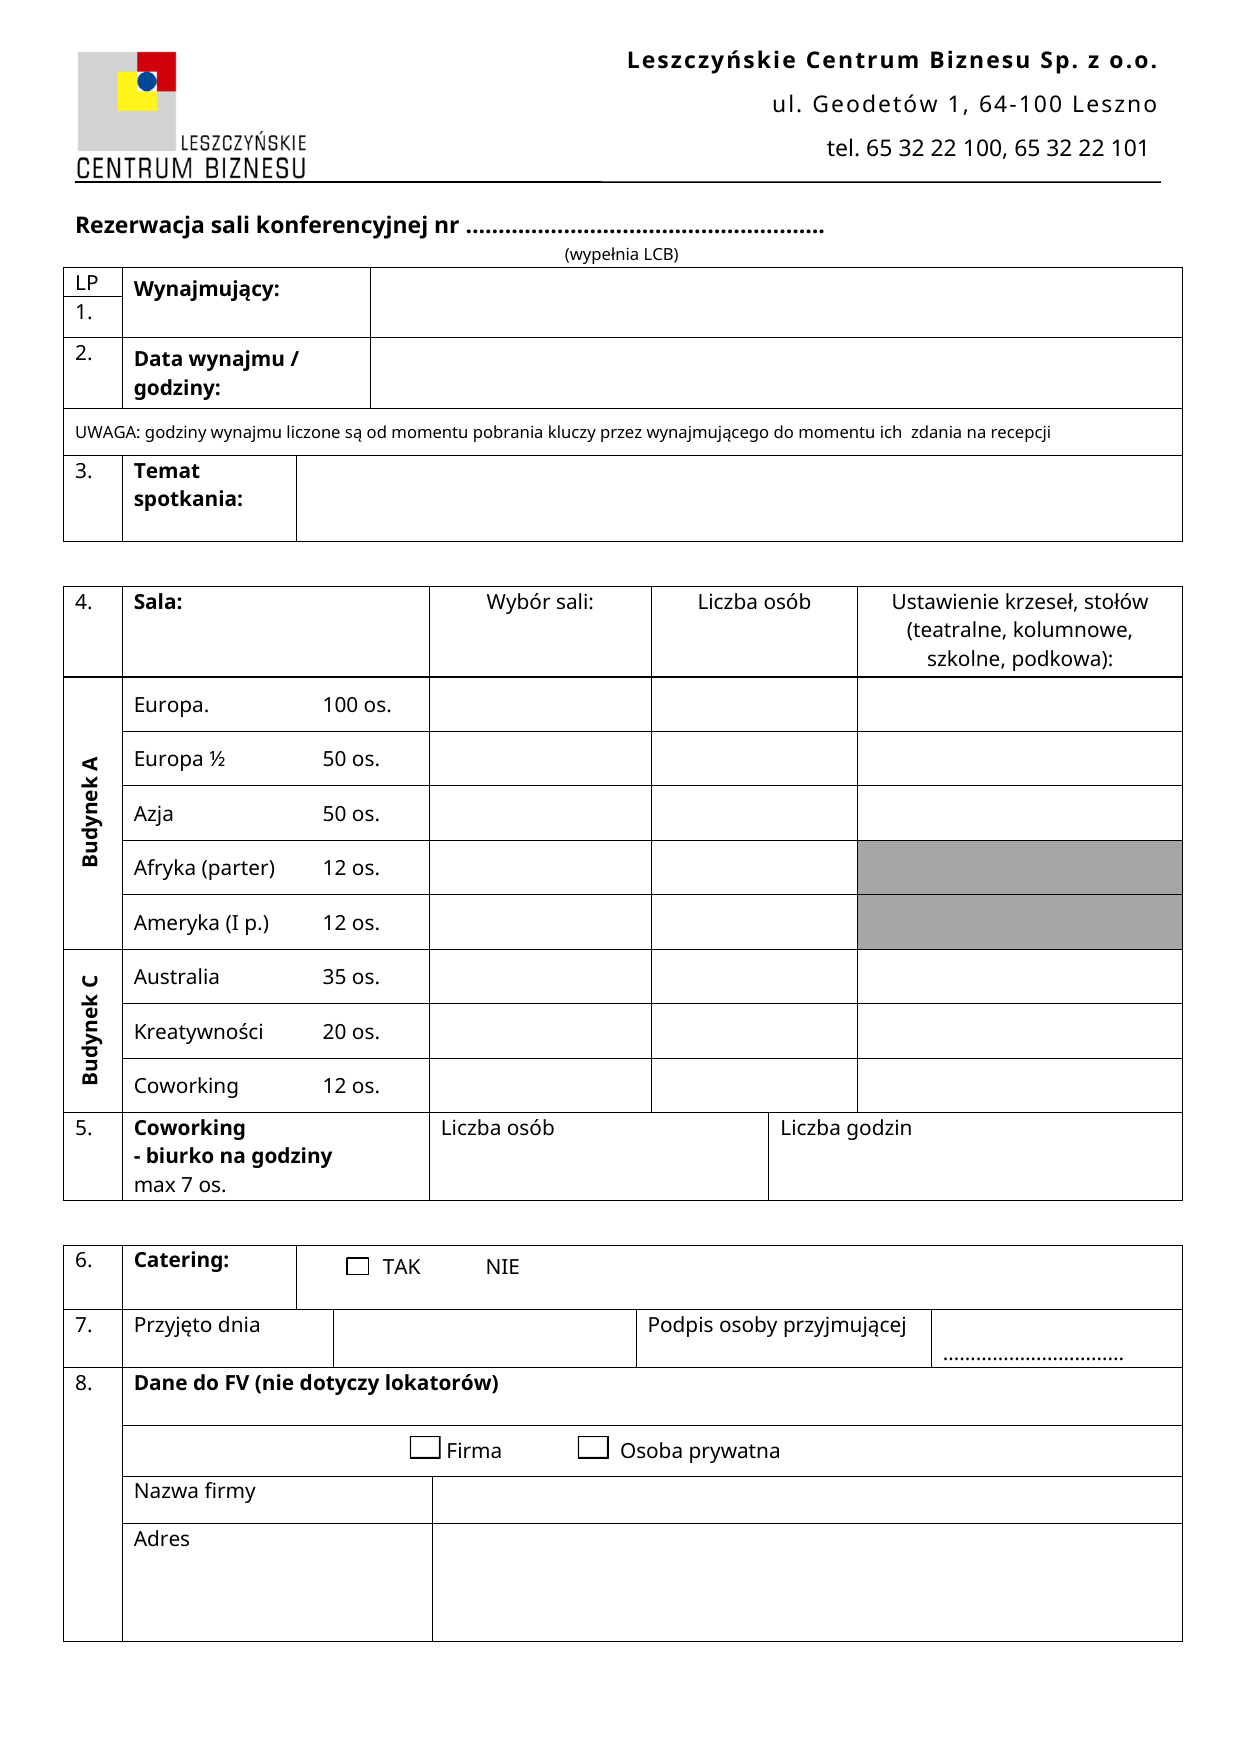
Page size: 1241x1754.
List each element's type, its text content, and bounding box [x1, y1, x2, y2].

table_cell Kreatywności [123, 1004, 311, 1058]
table_header 6. [64, 1246, 122, 1309]
text Rezerwacja sali konferencyjnej nr ………………………………………………. [75, 208, 1122, 240]
table_cell 8. [64, 1368, 122, 1641]
table_cell UWAGA: godziny wynajmu liczone są od momentu pobrania kluczy przez wynajmującego do momentu ich zdania na recepcji [64, 409, 1182, 455]
table_cell [858, 950, 1182, 1003]
table_cell [430, 895, 651, 949]
table_cell Coworking - biurko na godziny max 7 os. [123, 1113, 429, 1200]
table_cell Adres [123, 1524, 432, 1641]
table_cell Firma Osoba prywatna [123, 1426, 1182, 1476]
table_cell 50 os. [311, 732, 429, 785]
table_cell 5. [64, 1113, 122, 1200]
table_cell [433, 1524, 1182, 1641]
table_cell [652, 732, 857, 785]
table_cell Przyjęto dnia [123, 1310, 333, 1367]
table_cell Podpis osoby przyjmującej [637, 1310, 931, 1367]
table_cell Australia [123, 950, 311, 1003]
table_cell [652, 786, 857, 840]
table_cell [430, 950, 651, 1003]
table_cell [858, 841, 1182, 894]
table_cell [858, 1059, 1182, 1112]
table_cell [433, 1477, 1182, 1523]
table_header TAK NIE [297, 1246, 1182, 1309]
table_cell Budynek C [64, 950, 122, 1112]
text (wypełnia LCB) [75, 242, 1122, 265]
table_header Wybór sali: [430, 587, 651, 676]
table_header Liczba osób [652, 587, 857, 676]
table_cell 3. [64, 456, 122, 541]
table_cell 1. [64, 297, 122, 337]
table_cell [858, 678, 1182, 731]
table_cell [430, 678, 651, 731]
table_cell 2. [64, 338, 122, 408]
table_cell [652, 1059, 857, 1112]
table_cell [430, 732, 651, 785]
table_cell 35 os. [311, 950, 429, 1003]
table_cell [858, 1004, 1182, 1058]
table_cell [652, 1004, 857, 1058]
table_cell Budynek A [64, 678, 122, 949]
table_cell [430, 1059, 651, 1112]
table_header Catering: [123, 1246, 296, 1309]
table_cell Europa ½ [123, 732, 311, 785]
table_cell Europa. [123, 678, 311, 731]
picture [577, 1436, 609, 1459]
table_cell [858, 895, 1182, 949]
table_cell Liczba osób [430, 1113, 768, 1200]
table_cell [430, 786, 651, 840]
picture [346, 1257, 369, 1275]
table_cell [652, 841, 857, 894]
table_cell [430, 1004, 651, 1058]
table_cell …………………………... [932, 1310, 1182, 1367]
table_cell [430, 841, 651, 894]
table_header 4. [64, 587, 122, 676]
table_cell [334, 1310, 636, 1367]
table_cell 20 os. [311, 1004, 429, 1058]
table_cell 7. [64, 1310, 122, 1367]
table_cell [858, 732, 1182, 785]
table_cell Azja [123, 786, 311, 840]
table_header Sala: [123, 587, 429, 676]
table_cell 100 os. [311, 678, 429, 731]
table_cell 12 os. [311, 895, 429, 949]
table_header Leszczyńskie Centrum Biznesu Sp. z o.o. ul. Geodetów 1, 64-100 Leszno tel. 65 32 22 100, 65 32 22 101 [64, 44, 1169, 208]
table_cell [652, 678, 857, 731]
table_cell Dane do FV (nie dotyczy lokatorów) [123, 1368, 1182, 1424]
table_cell [297, 456, 1182, 541]
table_cell Afryka (parter) [123, 841, 311, 894]
table_header Ustawienie krzeseł, stołów (teatralne, kolumnowe, szkolne, podkowa): [858, 587, 1182, 676]
table_cell Liczba godzin [769, 1113, 1182, 1200]
table_header Wynajmujący: [123, 268, 370, 337]
table_cell [858, 786, 1182, 840]
table_cell Coworking [123, 1059, 311, 1112]
table_cell Data wynajmu / godziny: [123, 338, 370, 408]
table_cell Ameryka (I p.) [123, 895, 311, 949]
table_cell Temat spotkania: [123, 456, 296, 541]
table_cell [652, 895, 857, 949]
table_cell 12 os. [311, 1059, 429, 1112]
table_cell [371, 338, 1182, 408]
table_cell 12 os. [311, 841, 429, 894]
table_cell 50 os. [311, 786, 429, 840]
table_cell Nazwa firmy [123, 1477, 432, 1523]
table_header LP [64, 268, 122, 296]
table_header [371, 268, 1182, 337]
picture [409, 1436, 441, 1459]
table_cell [652, 950, 857, 1003]
